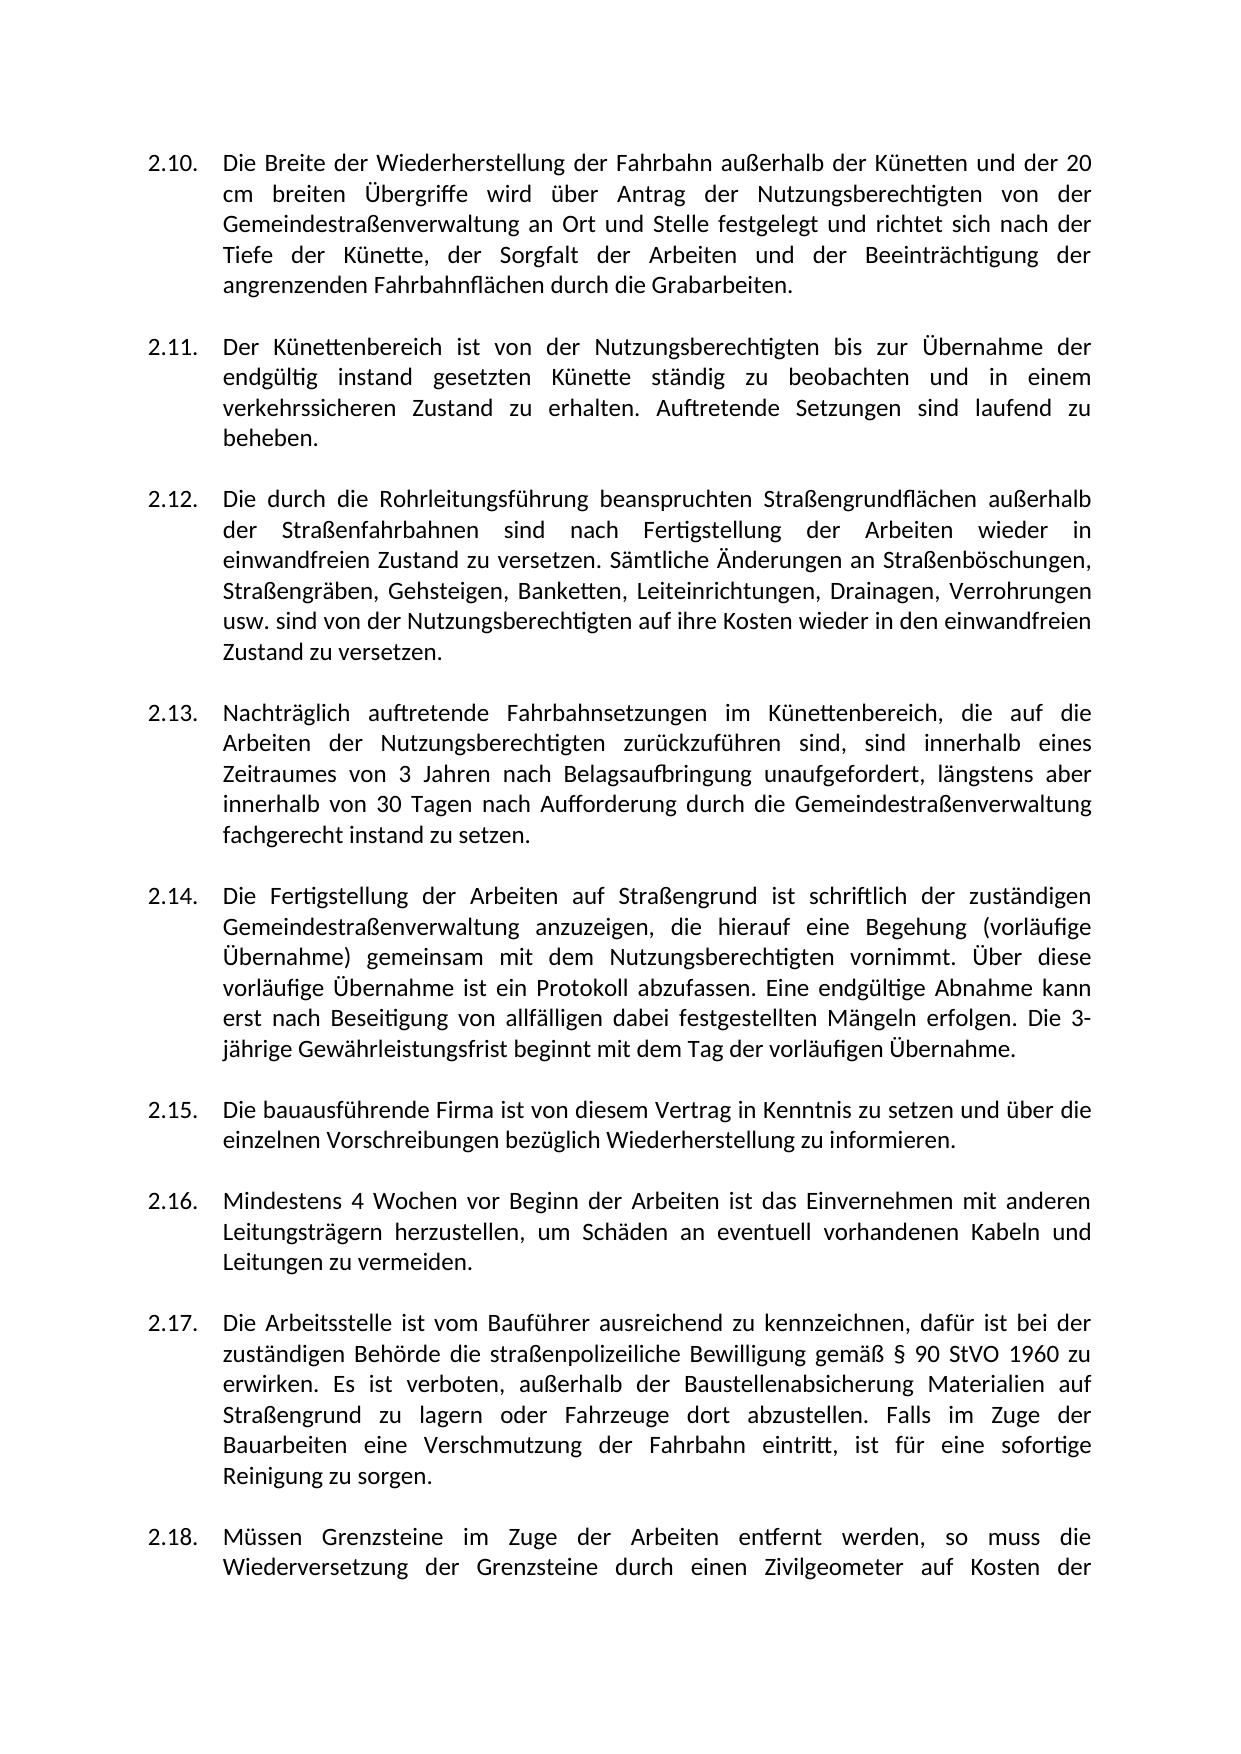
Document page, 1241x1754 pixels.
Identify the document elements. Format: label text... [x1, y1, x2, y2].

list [148, 1521, 1093, 1582]
list Die Arbeitsstelle ist vom Bauführer ausreichend zu kennzeichnen, dafür ist bei der zuständigen Behörde die straßenpolizeiliche Bewilligung gemäß § 90 StVO 1960 zu erwirken. Es ist verboten, außerhalb der Baustellenabsicherung Materialien auf Straßengrund zu lagern oder Fahrzeuge dort abzustellen. Falls im Zuge der Bauarbeiten eine Verschmutzung der Fahrbahn eintritt, ist für eine sofortige Reinigung zu sorgen. [148, 1307, 1093, 1491]
list Nachträglich auftretende Fahrbahnsetzungen im Künettenbereich, die auf die Arbeiten der Nutzungsberechtigten zurückzuführen sind, sind innerhalb eines Zeitraumes von 3 Jahren nach Belagsaufbringung unaufgefordert, längstens aber innerhalb von 30 Tagen nach Aufforderung durch die Gemeindestraßenverwaltung fachgerecht instand zu setzen. [148, 697, 1093, 849]
list Die bauausführende Firma ist von diesem Vertrag in Kenntnis zu setzen und über die einzelnen Vorschreibungen bezüglich Wiederherstellung zu informieren. [148, 1094, 1093, 1155]
list Die Fertigstellung der Arbeiten auf Straßengrund ist schriftlich der zuständigen Gemeindestraßenverwaltung anzuzeigen, die hierauf eine Begehung (vorläufige Übernahme) gemeinsam mit dem Nutzungsberechtigten vornimmt. Über diese vorläufige Übernahme ist ein Protokoll abzufassen. Eine endgültige Abnahme kann erst nach Beseitigung von allfälligen dabei festgestellten Mängeln erfolgen. Die 3-jährige Gewährleistungsfrist beginnt mit dem Tag der vorläufigen Übernahme. [148, 880, 1093, 1063]
list Der Künettenbereich ist von der Nutzungsberechtigten bis zur Übernahme der endgültig instand gesetzten Künette ständig zu beobachten und in einem verkehrssicheren Zustand zu erhalten. Auftretende Setzungen sind laufend zu beheben. [148, 331, 1093, 453]
list Die Breite der Wiederherstellung der Fahrbahn außerhalb der Künetten und der 20 cm breiten Übergriffe wird über Antrag der Nutzungsberechtigten von der Gemeindestraßenverwaltung an Ort und Stelle festgelegt und richtet sich nach der Tiefe der Künette, der Sorgfalt der Arbeiten und der Beeinträchtigung der angrenzenden Fahrbahnflächen durch die Grabarbeiten. [148, 148, 1093, 300]
list Die durch die Rohrleitungsführung beanspruchten Straßengrundflächen außerhalb der Straßenfahrbahnen sind nach Fertigstellung der Arbeiten wieder in einwandfreien Zustand zu versetzen. Sämtliche Änderungen an Straßenböschungen, Straßengräben, Gehsteigen, Banketten, Leiteinrichtungen, Drainagen, Verrohrungen usw. sind von der Nutzungsberechtigten auf ihre Kosten wieder in den einwandfreien Zustand zu versetzen. [148, 483, 1093, 666]
list Mindestens 4 Wochen vor Beginn der Arbeiten ist das Einvernehmen mit anderen Leitungsträgern herzustellen, um Schäden an eventuell vorhandenen Kabeln und Leitungen zu vermeiden. [148, 1185, 1093, 1277]
